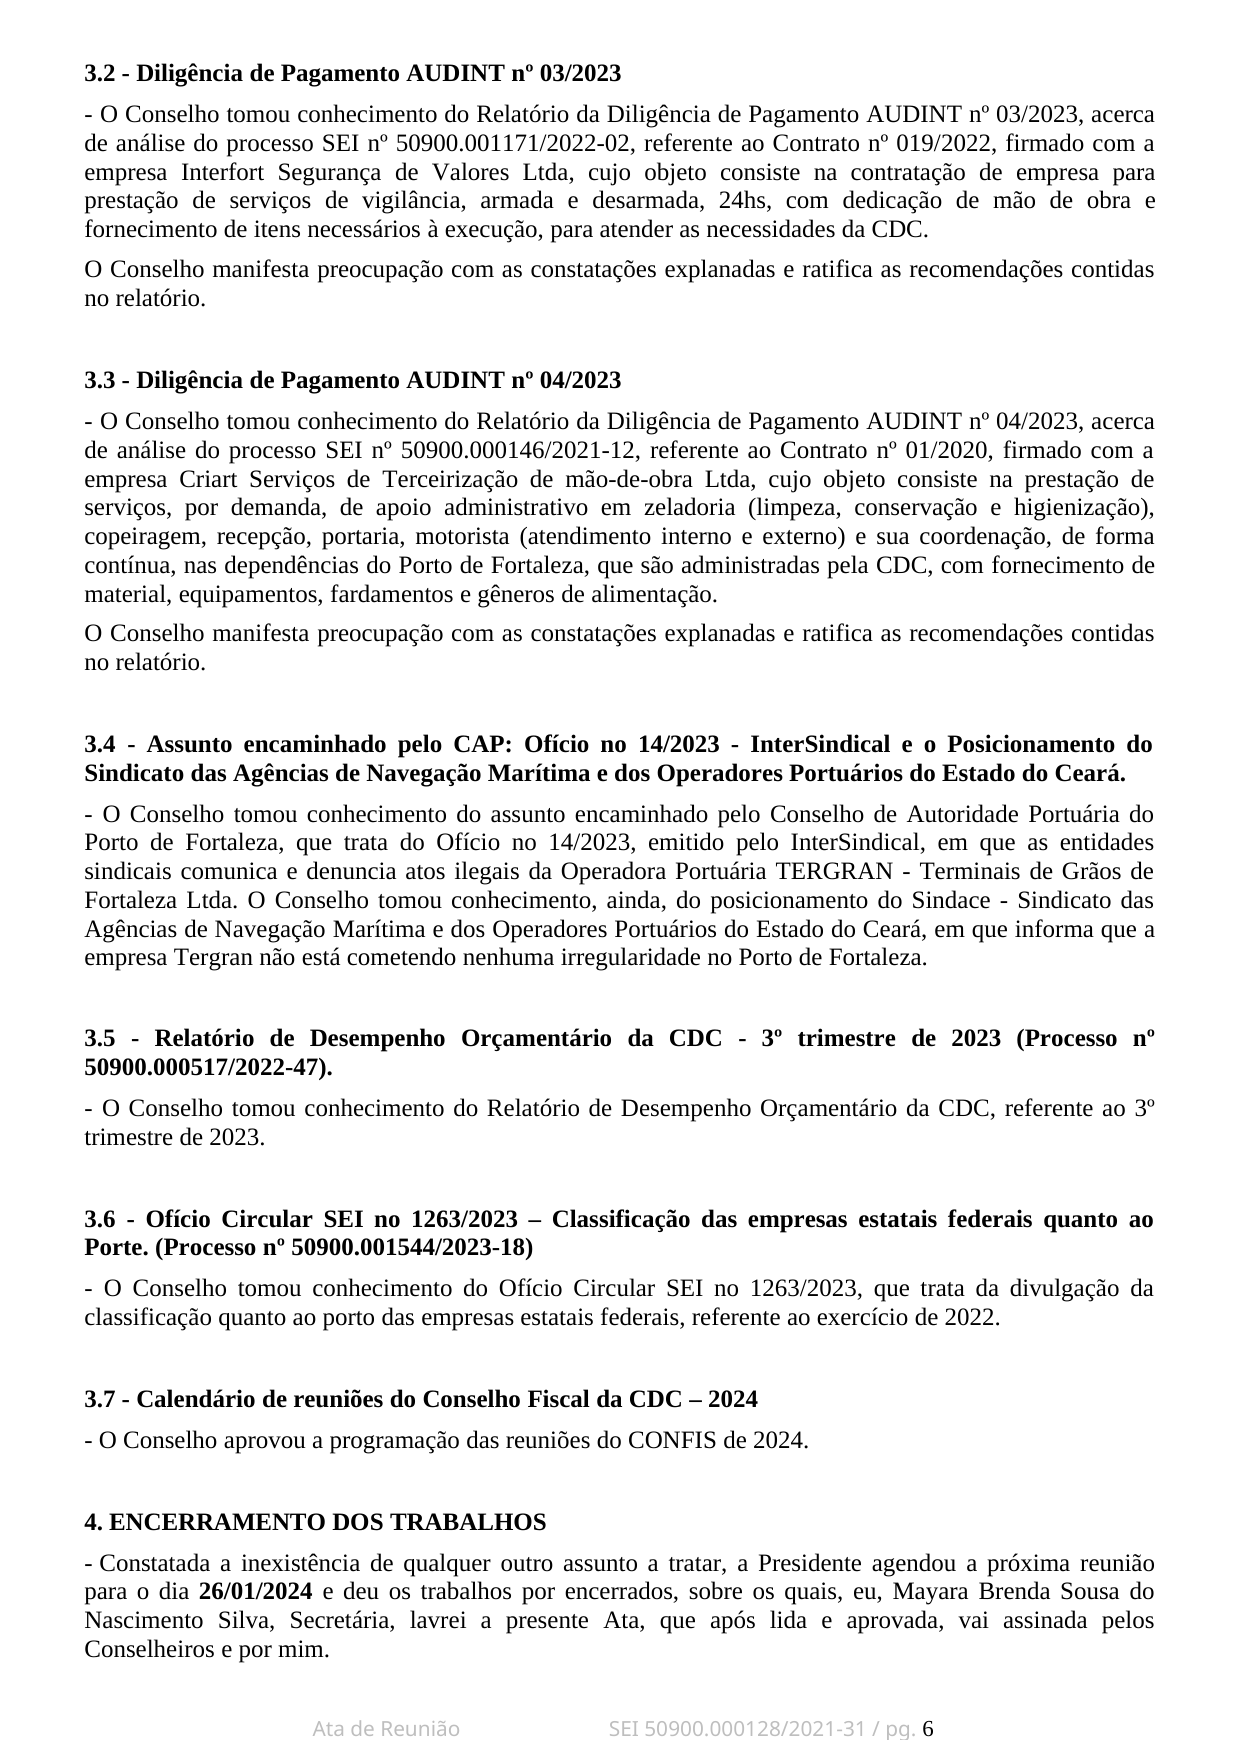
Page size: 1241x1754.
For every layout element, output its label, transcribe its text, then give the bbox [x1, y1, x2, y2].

list O Conselho tomou conhecimento do Ofício Circular SEI no 1263/2023, que trata da divulgação da classificação quanto ao porto das empresas estatais federais, referente ao exercício de 2022. [84, 1273, 1155, 1331]
list O Conselho tomou conhecimento do Relatório da Diligência de Pagamento AUDINT nº 03/2023, acerca de análise do processo SEI nº 50900.001171/2022-02, referente ao Contrato nº 019/2022, firmado com a empresa Interfort Segurança de Valores Ltda, cujo objeto consiste na contratação de empresa para prestação de serviços de vigilância, armada e desarmada, 24hs, com dedicação de mão de obra e fornecimento de itens necessários à execução, para atender as necessidades da CDC. [84, 99, 1156, 243]
list O Conselho aprovou a programação das reuniões do CONFIS de 2024. [84, 1425, 1188, 1453]
list O Conselho tomou conhecimento do Relatório de Desempenho Orçamentário da CDC, referente ao 3º trimestre de 2023. [84, 1093, 1156, 1151]
subtitle - Calendário de reuniões do Conselho Fiscal da CDC – 2024 [84, 1384, 1188, 1412]
list O Conselho tomou conhecimento do Relatório da Diligência de Pagamento AUDINT nº 04/2023, acerca de análise do processo SEI nº 50900.000146/2021-12, referente ao Contrato nº 01/2020, firmado com a empresa Criart Serviços de Terceirização de mão-de-obra Ltda, cujo objeto consiste na prestação de serviços, por demanda, de apoio administrativo em zeladoria (limpeza, conservação e higienização), copeiragem, recepção, portaria, motorista (atendimento interno e externo) e sua coordenação, de forma contínua, nas dependências do Porto de Fortaleza, que são administradas pela CDC, com fornecimento de material, equipamentos, fardamentos e gêneros de alimentação. [84, 406, 1156, 607]
subtitle - Relatório de Desempenho Orçamentário da CDC - 3º trimestre de 2023 (Processo nº 50900.000517/2022-47). [84, 1023, 1155, 1081]
subtitle ENCERRAMENTO DOS TRABALHOS [84, 1507, 1188, 1535]
list O Conselho tomou conhecimento do assunto encaminhado pelo Conselho de Autoridade Portuária do Porto de Fortaleza, que trata do Ofício no 14/2023, emitido pelo InterSindical, em que as entidades sindicais comunica e denuncia atos ilegais da Operadora Portuária TERGRAN - Terminais de Grãos de Fortaleza Ltda. O Conselho tomou conhecimento, ainda, do posicionamento do Sindace - Sindicato das Agências de Navegação Marítima e dos Operadores Portuários do Estado do Ceará, em que informa que a empresa Tergran não está cometendo nenhuma irregularidade no Porto de Fortaleza. [84, 799, 1156, 971]
text O Conselho manifesta preocupação com as constatações explanadas e ratifica as recomendações contidas no relatório. [84, 254, 1155, 312]
subtitle - Diligência de Pagamento AUDINT nº 04/2023 [84, 365, 1188, 394]
list Constatada a inexistência de qualquer outro assunto a tratar, a Presidente agendou a próxima reunião para o dia 26/01/2024 e deu os trabalhos por encerrados, sobre os quais, eu, Mayara Brenda Sousa do Nascimento Silva, Secretária, lavrei a presente Ata, que após lida e aprovada, vai assinada pelos Conselheiros e por mim. [84, 1548, 1156, 1663]
text O Conselho manifesta preocupação com as constatações explanadas e ratifica as recomendações contidas no relatório. [84, 618, 1155, 676]
subtitle - Assunto encaminhado pelo CAP: Ofício no 14/2023 - InterSindical e o Posicionamento do Sindicato das Agências de Navegação Marítima e dos Operadores Portuários do Estado do Ceará. [84, 729, 1155, 787]
subtitle - Diligência de Pagamento AUDINT nº 03/2023 [84, 58, 1188, 87]
subtitle - Ofício Circular SEI no 1263/2023 – Classificação das empresas estatais federais quanto ao Porte. (Processo nº 50900.001544/2023-18) [84, 1204, 1156, 1261]
